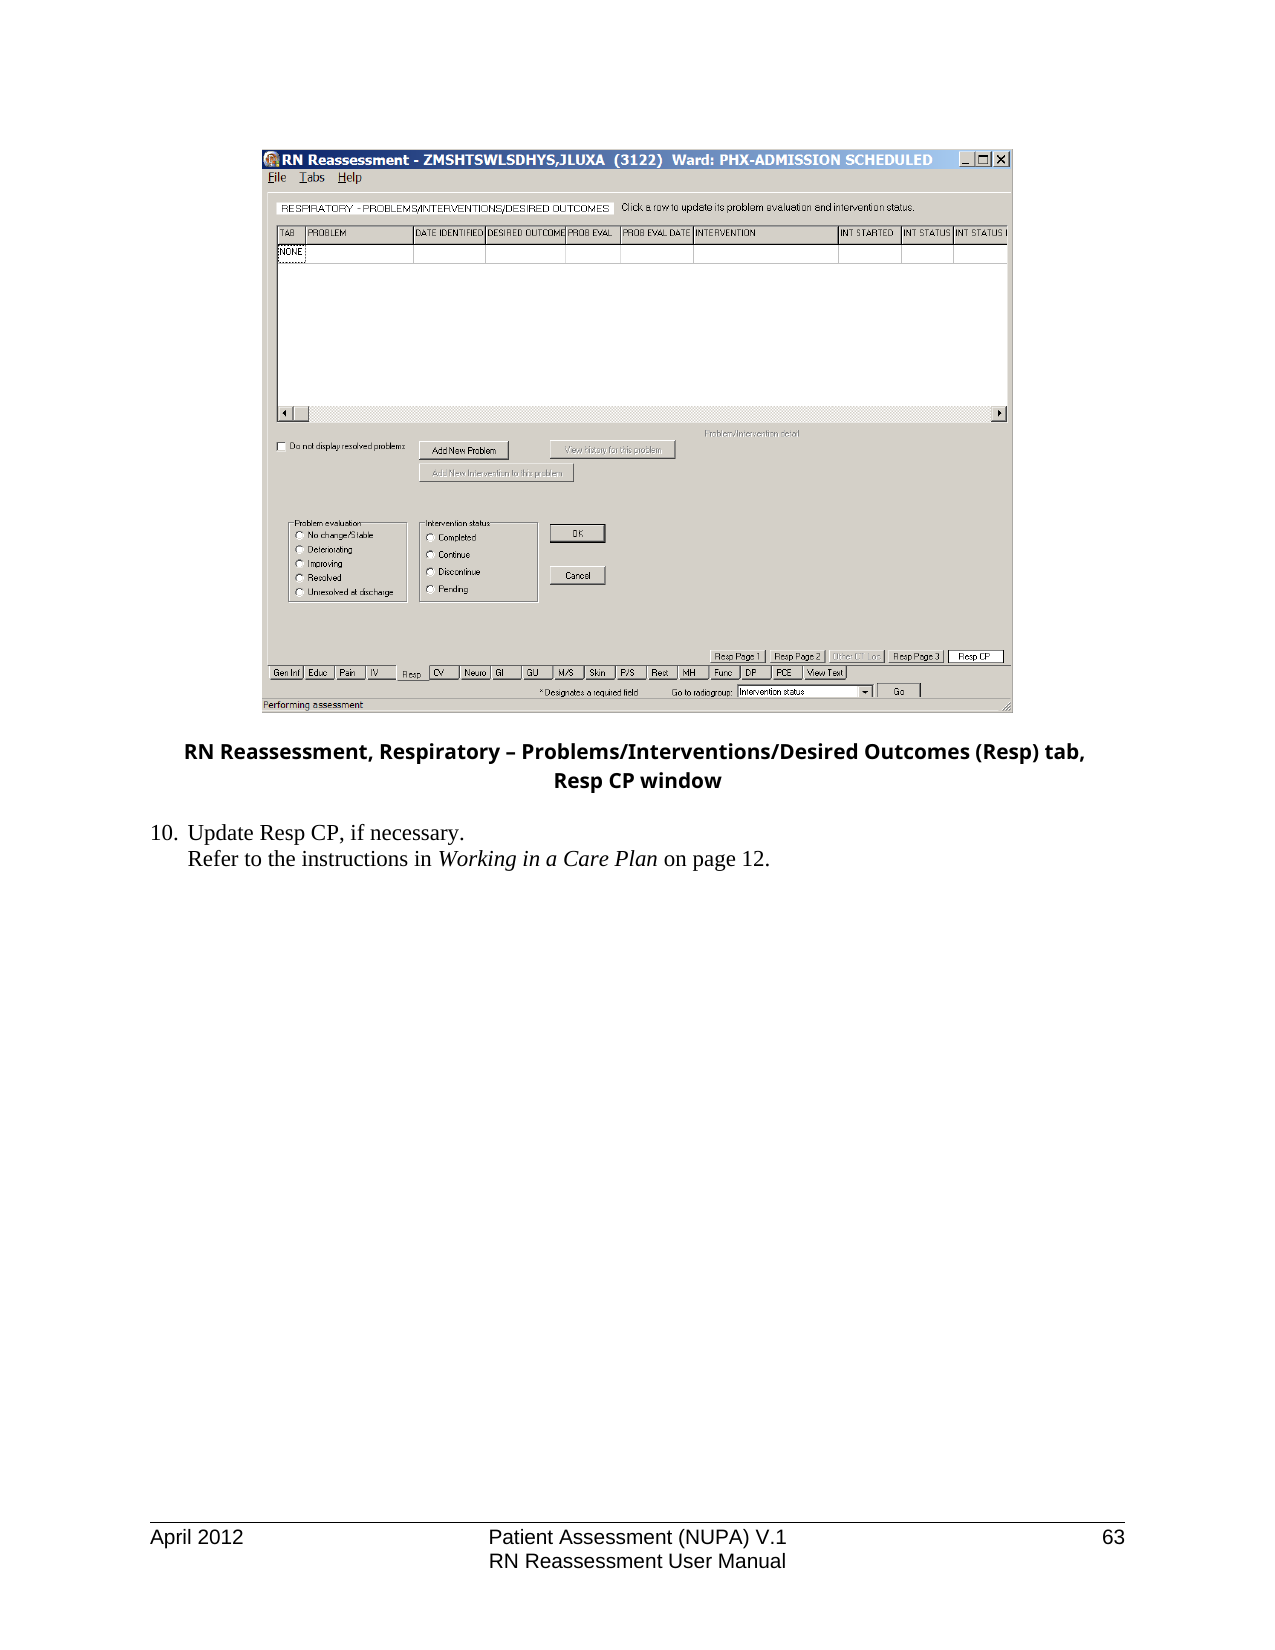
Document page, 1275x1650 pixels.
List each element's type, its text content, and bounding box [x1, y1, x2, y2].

picture [262, 149, 1013, 713]
text RN Reassessment, Respiratory – Problems/Interventions/Desired Outcomes (Resp) tab, Resp CP window [150, 737, 1125, 794]
list Update Resp CP, if necessary. Refer to the instructions in Working in a Care Plan on page 12. [150, 819, 1125, 872]
